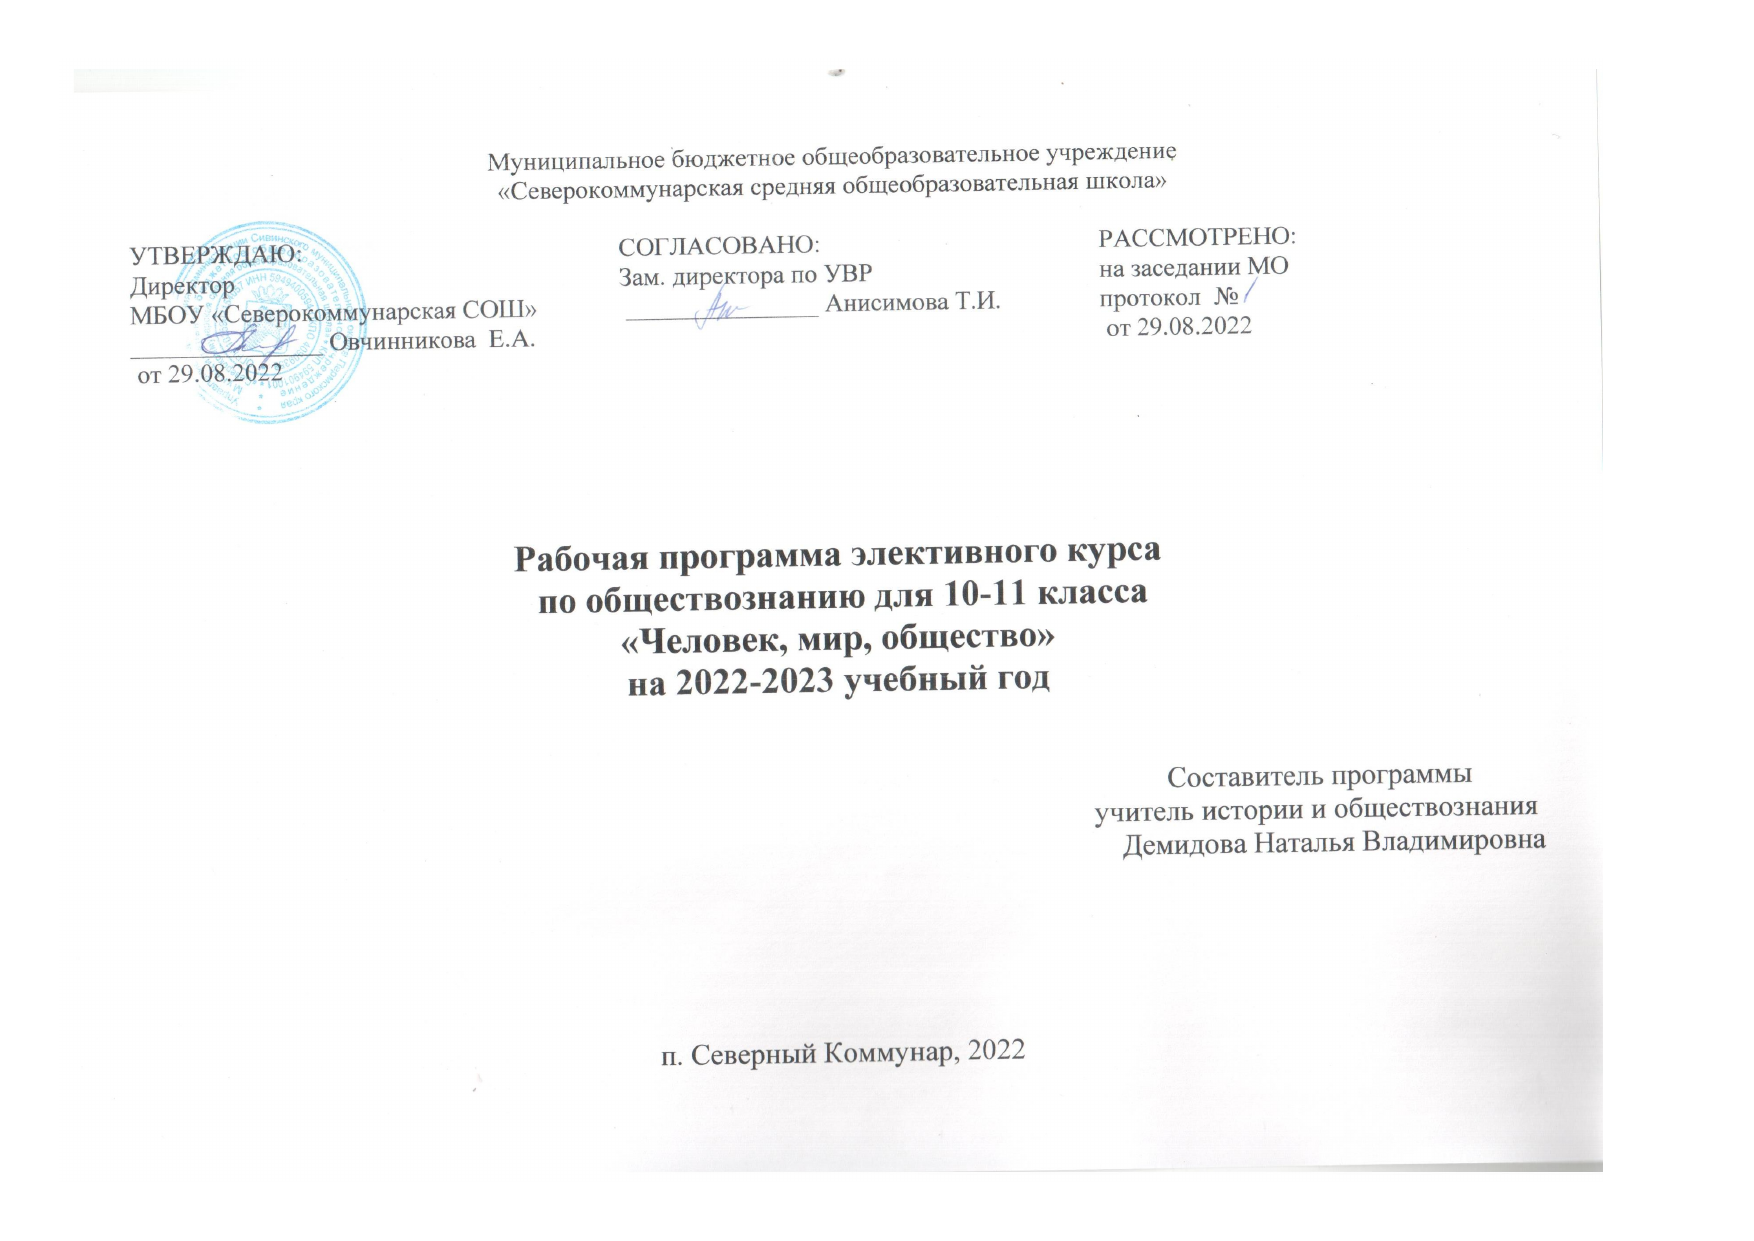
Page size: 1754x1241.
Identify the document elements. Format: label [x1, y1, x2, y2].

picture [59, 58, 1603, 1182]
